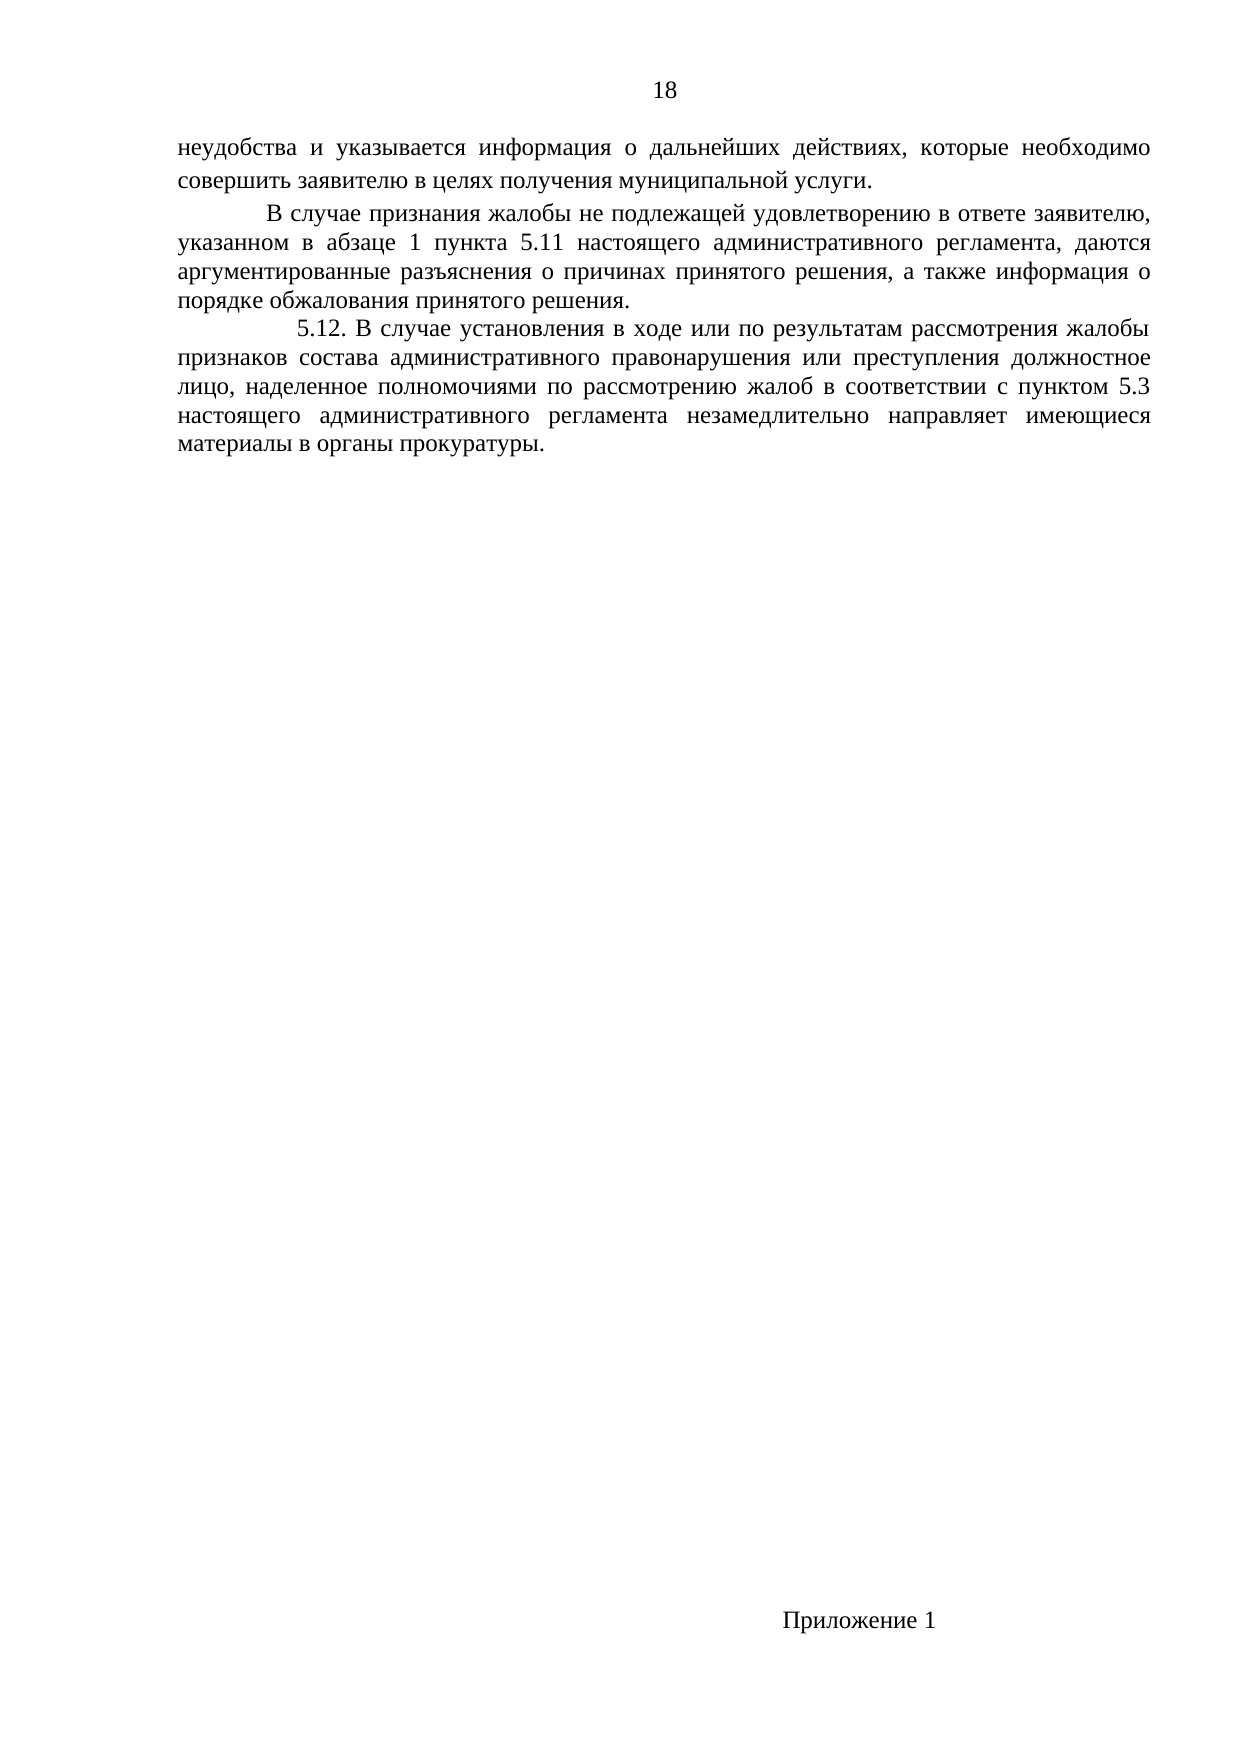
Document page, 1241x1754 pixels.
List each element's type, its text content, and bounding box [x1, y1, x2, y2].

text В случае признания жалобы не подлежащей удовлетворению в ответе заявителю, указанном в абзаце 1 пункта 5.11 настоящего административного регламента, даются аргументированные разъяснения о причинах принятого решения, а также информация о порядке обжалования принятого решения. [177, 198, 1152, 313]
text 5.12. В случае установления в ходе или по результатам рассмотрения жалобы признаков состава административного правонарушения или преступления должностное лицо, наделенное полномочиями по рассмотрению жалоб в соответствии с пунктом 5.3 настоящего административного регламента незамедлительно направляет имеющиеся материалы в органы прокуратуры. [177, 313, 1152, 457]
text Приложение 1 [177, 1605, 1152, 1634]
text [177, 132, 1152, 194]
